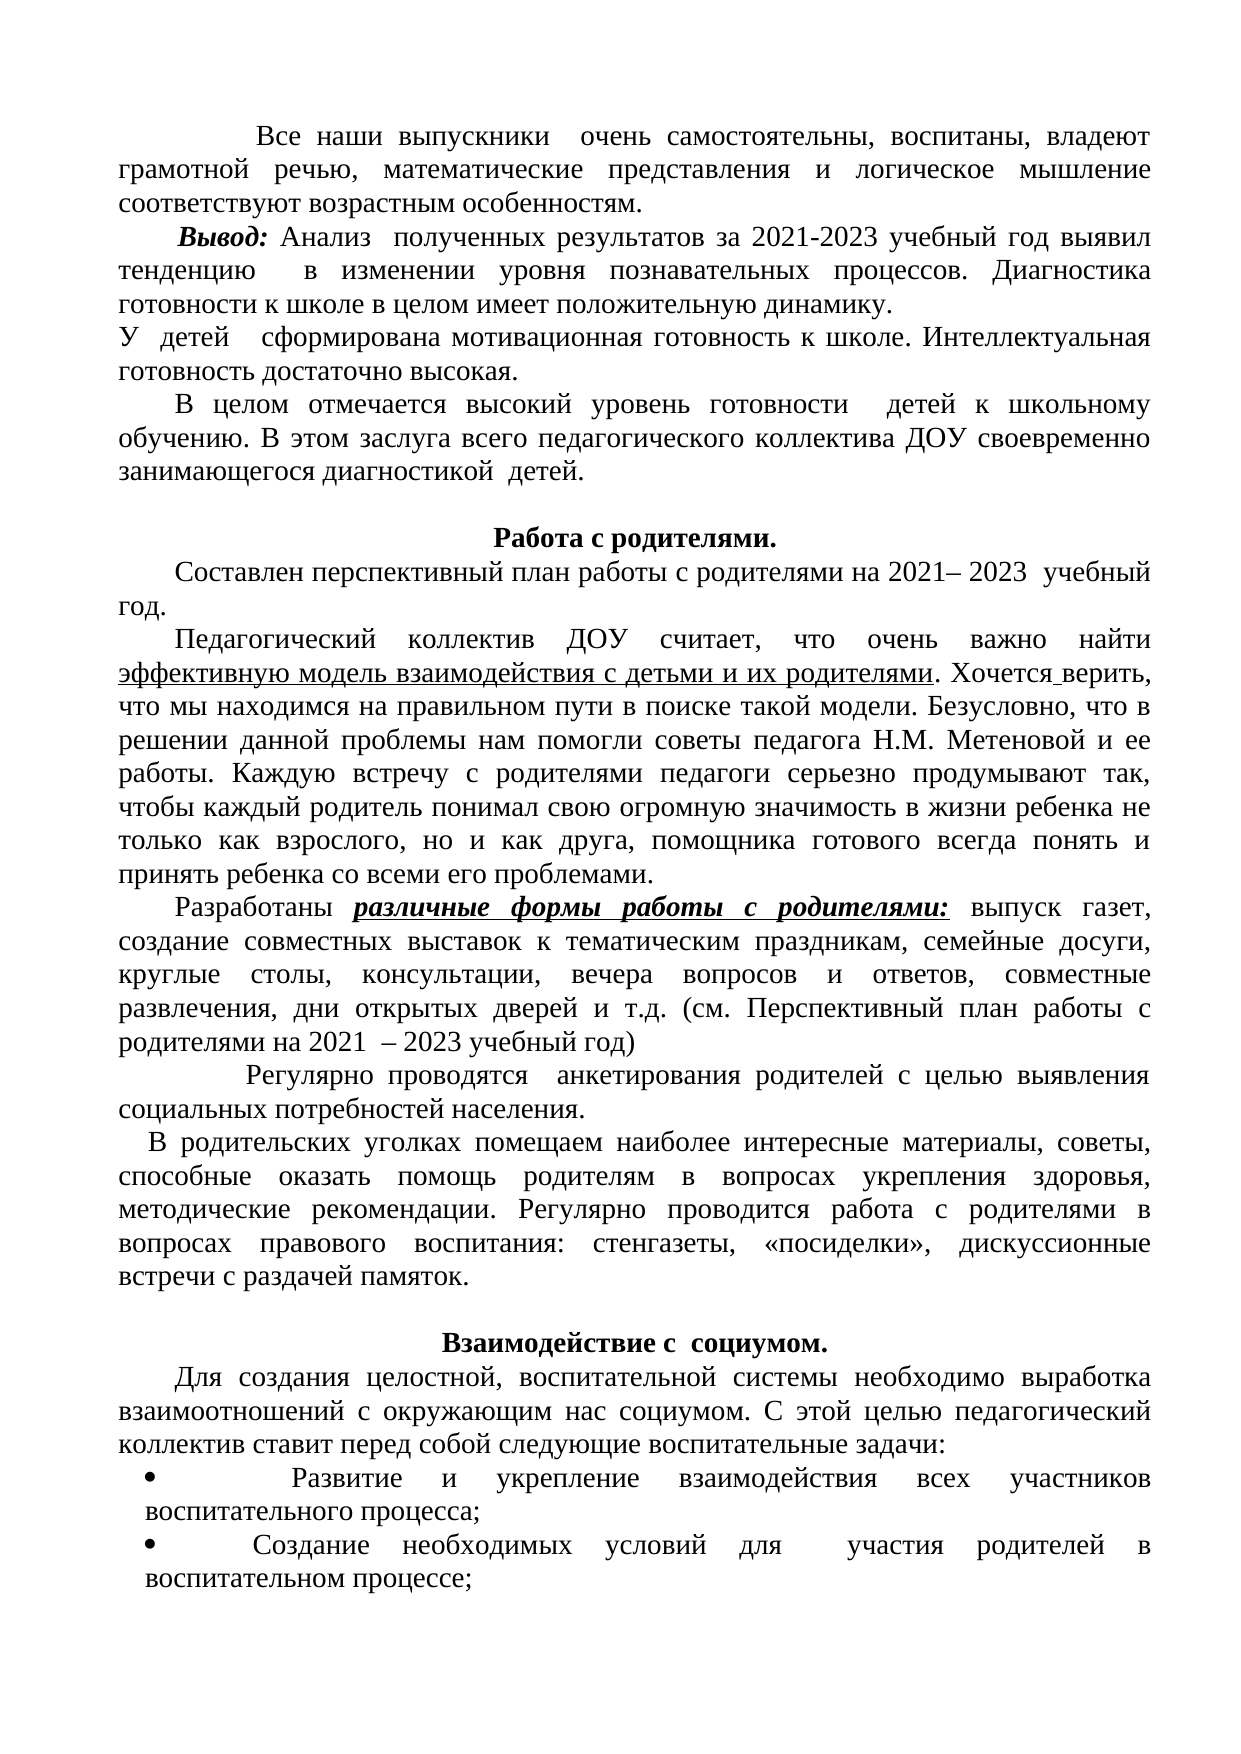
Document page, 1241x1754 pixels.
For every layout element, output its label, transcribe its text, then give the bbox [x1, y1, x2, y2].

text Для создания целостной, воспитательной системы необходимо выработка взаимоотношений с окружающим нас социумом. С этой целью педагогический коллектив ставит перед собой следующие воспитательные задачи: [118, 1359, 1152, 1460]
text Вывод: Анализ полученных результатов за 2021-2023 учебный год выявил тенденцию в изменении уровня познавательных процессов. Диагностика готовности к школе в целом имеет положительную динамику. [118, 219, 1152, 319]
text Все наши выпускники очень самостоятельны, воспитаны, владеют грамотной речью, математические представления и логическое мышление соответствуют возрастным особенностям. [118, 118, 1152, 219]
text Разработаны различные формы работы с родителями: выпуск газет, создание совместных выставок к тематическим праздникам, семейные досуги, круглые столы, консультации, вечера вопросов и ответов, совместные развлечения, дни открытых дверей и т.д. (см. Перспективный план работы с родителями на 2021 – 2023 учебный год) [118, 889, 1152, 1057]
list Развитие и укрепление взаимодействия всех участников воспитательного процесса; [145, 1460, 1152, 1527]
list Создание необходимых условий для участия родителей в воспитательном процессе; [145, 1527, 1152, 1594]
text В родительских уголках помещаем наиболее интересные материалы, советы, способные оказать помощь родителям в вопросах укрепления здоровья, методические рекомендации. Регулярно проводится работа с родителями в вопросах правового воспитания: стенгазеты, «посиделки», дискуссионные встречи с раздачей памяток. [118, 1124, 1152, 1292]
text В целом отмечается высокий уровень готовности детей к школьному обучению. В этом заслуга всего педагогического коллектива ДОУ своевременно занимающегося диагностикой детей. [118, 386, 1152, 487]
text Регулярно проводятся анкетирования родителей с целью выявления социальных потребностей населения. [118, 1057, 1152, 1124]
text Взаимодействие с социумом. [118, 1326, 1152, 1359]
text Педагогический коллектив ДОУ считает, что очень важно найти эффективную модель взаимодействия с детьми и их родителями. Хочется верить, что мы находимся на правильном пути в поиске такой модели. Безусловно, что в решении данной проблемы нам помогли советы педагога Н.М. Метеновой и ее работы. Каждую встречу с родителями педагоги серьезно продумывают так, чтобы каждый родитель понимал свою огромную значимость в жизни ребенка не только как взрослого, но и как друга, помощника готового всегда понять и принять ребенка со всеми его проблемами. [118, 621, 1152, 889]
text Работа с родителями. [118, 521, 1152, 554]
text У детей сформирована мотивационная готовность к школе. Интеллектуальная готовность достаточно высокая. [118, 319, 1152, 386]
text Составлен перспективный план работы с родителями на 2021– 2023 учебный год. [118, 554, 1152, 621]
